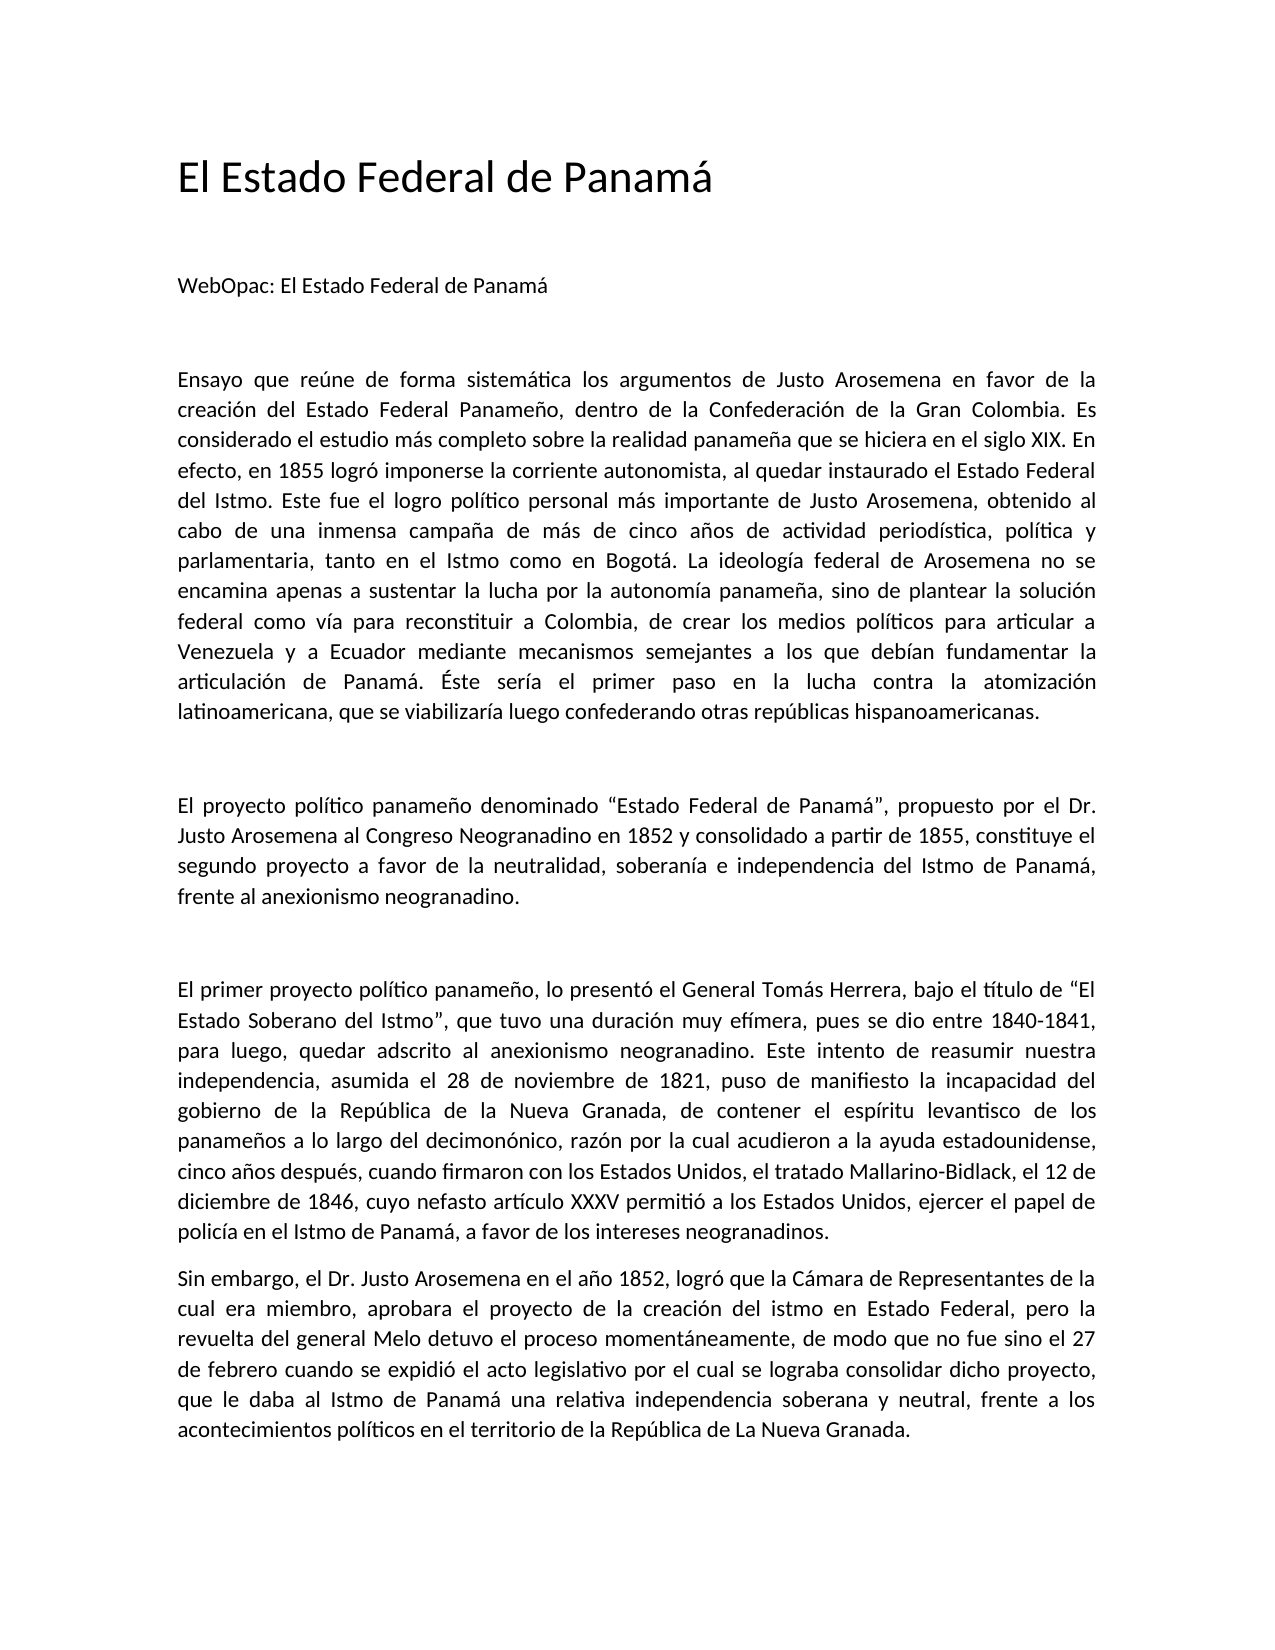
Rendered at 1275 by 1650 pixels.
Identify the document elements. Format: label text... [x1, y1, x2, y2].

text Sin embargo, el Dr. Justo Arosemena en el año 1852, logró que la Cámara de Representantes de la cual era miembro, aprobara el proyecto de la creación del istmo en Estado Federal, pero la revuelta del general Melo detuvo el proceso momentáneamente, de modo que no fue sino el 27 de febrero cuando se expidió el acto legislativo por el cual se lograba consolidar dicho proyecto, que le daba al Istmo de Panamá una relativa independencia soberana y neutral, frente a los acontecimientos políticos en el territorio de la República de La Nueva Granada. [177, 1264, 1098, 1443]
text El proyecto político panameño denominado “Estado Federal de Panamá”, propuesto por el Dr. Justo Arosemena al Congreso Neogranadino en 1852 y consolidado a partir de 1855, constituye el segundo proyecto a favor de la neutralidad, soberanía e independencia del Istmo de Panamá, frente al anexionismo neogranadino. [177, 791, 1098, 910]
text Ensayo que reúne de forma sistemática los argumentos de Justo Arosemena en favor de la creación del Estado Federal Panameño, dentro de la Confederación de la Gran Colombia. Es considerado el estudio más completo sobre la realidad panameña que se hiciera en el siglo XIX. En efecto, en 1855 logró imponerse la corriente autonomista, al quedar instaurado el Estado Federal del Istmo. Este fue el logro político personal más importante de Justo Arosemena, obtenido al cabo de una inmensa campaña de más de cinco años de actividad periodística, política y parlamentaria, tanto en el Istmo como en Bogotá. La ideología federal de Arosemena no se encamina apenas a sustentar la lucha por la autonomía panameña, sino de plantear la solución federal como vía para reconstituir a Colombia, de crear los medios políticos para articular a Venezuela y a Ecuador mediante mecanismos semejantes a los que debían fundamentar la articulación de Panamá. Éste sería el primer paso en la lucha contra la atomización latinoamericana, que se viabilizaría luego confederando otras repúblicas hispanoamericanas. [177, 365, 1098, 726]
text WebOpac: El Estado Federal de Panamá [177, 271, 1098, 299]
text El primer proyecto político panameño, lo presentó el General Tomás Herrera, bajo el título de “El Estado Soberano del Istmo”, que tuvo una duración muy efímera, pues se dio entre 1840-1841, para luego, quedar adscrito al anexionismo neogranadino. Este intento de reasumir nuestra independencia, asumida el 28 de noviembre de 1821, puso de manifiesto la incapacidad del gobierno de la República de la Nueva Granada, de contener el espíritu levantisco de los panameños a lo largo del decimonónico, razón por la cual acudieron a la ayuda estadounidense, cinco años después, cuando firmaron con los Estados Unidos, el tratado Mallarino-Bidlack, el 12 de diciembre de 1846, cuyo nefasto artículo XXXV permitió a los Estados Unidos, ejercer el papel de policía en el Istmo de Panamá, a favor de los intereses neogranadinos. [177, 976, 1098, 1245]
text El Estado Federal de Panamá [177, 148, 1098, 203]
